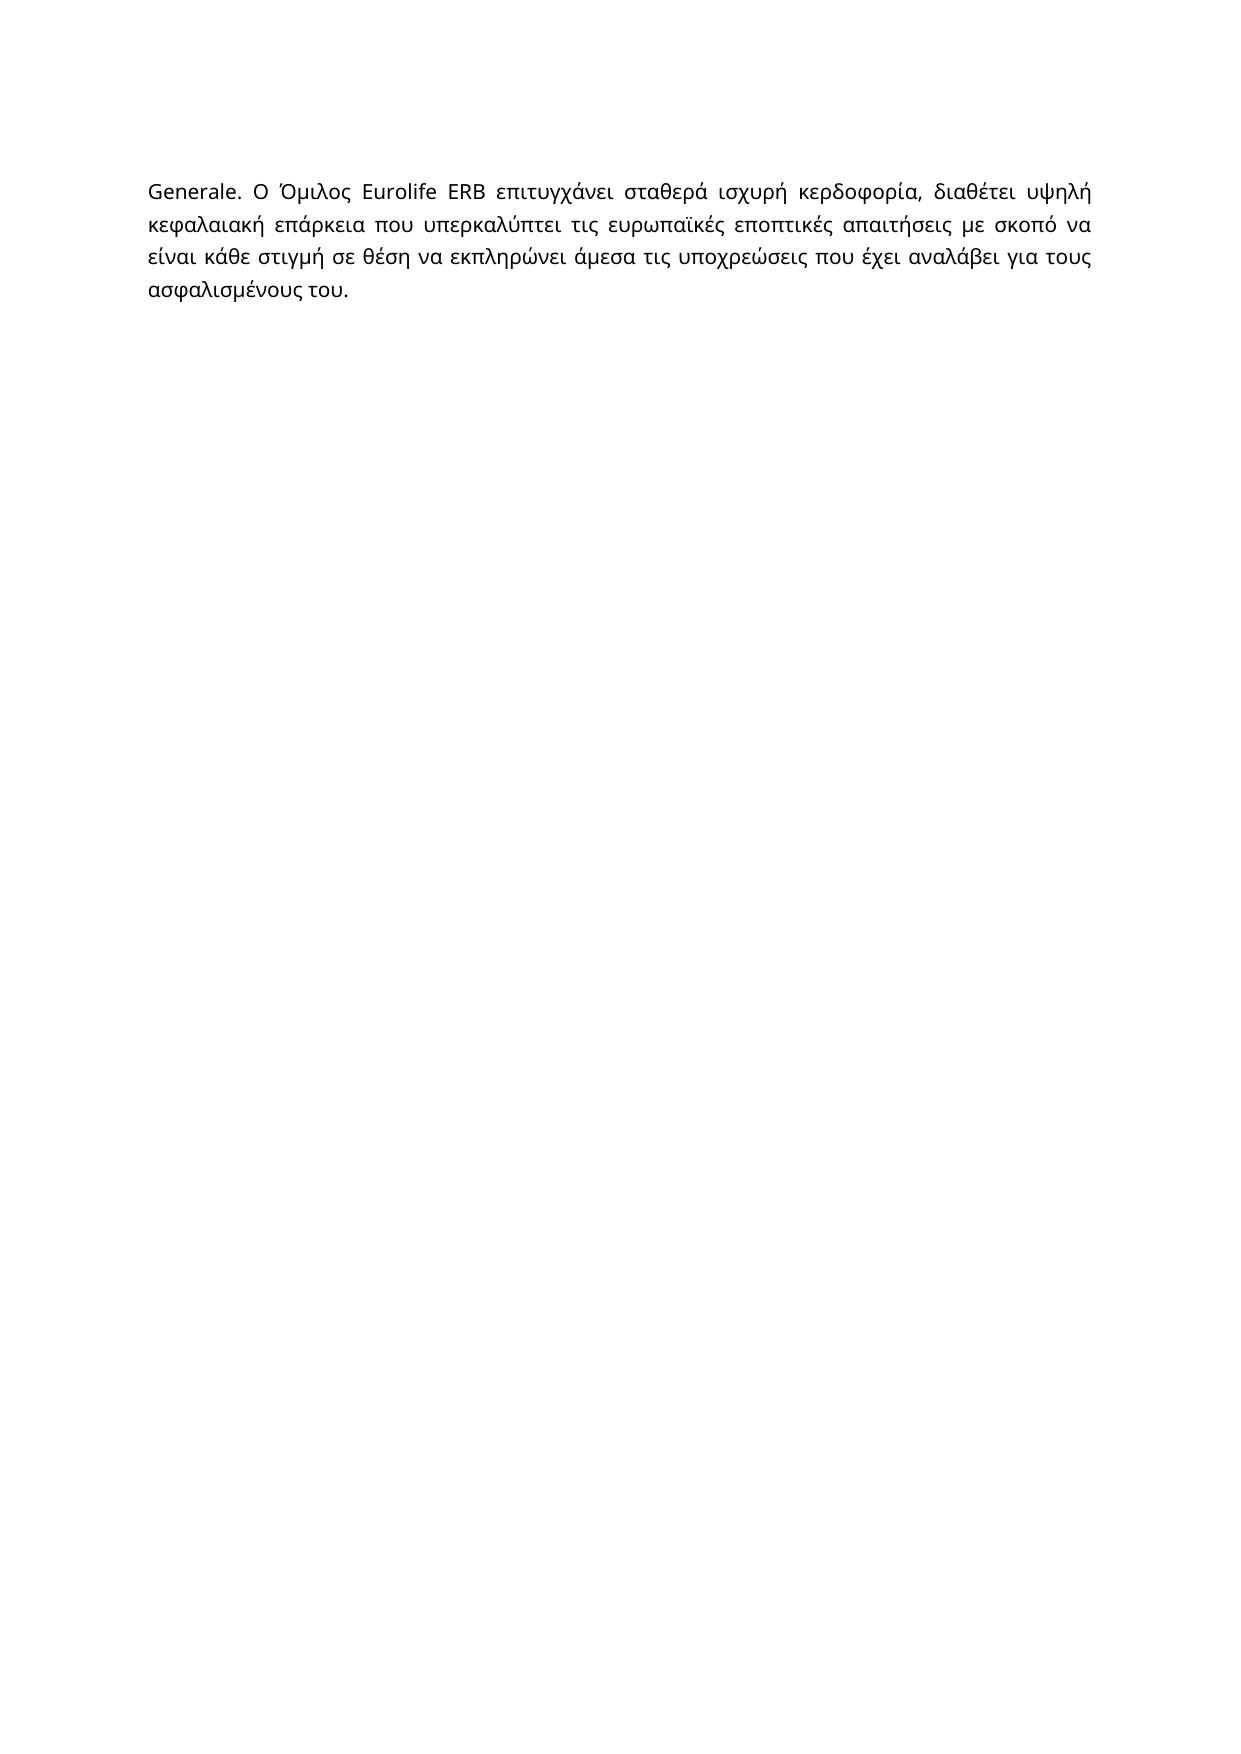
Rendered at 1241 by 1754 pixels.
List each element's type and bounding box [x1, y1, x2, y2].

text [148, 177, 1093, 303]
